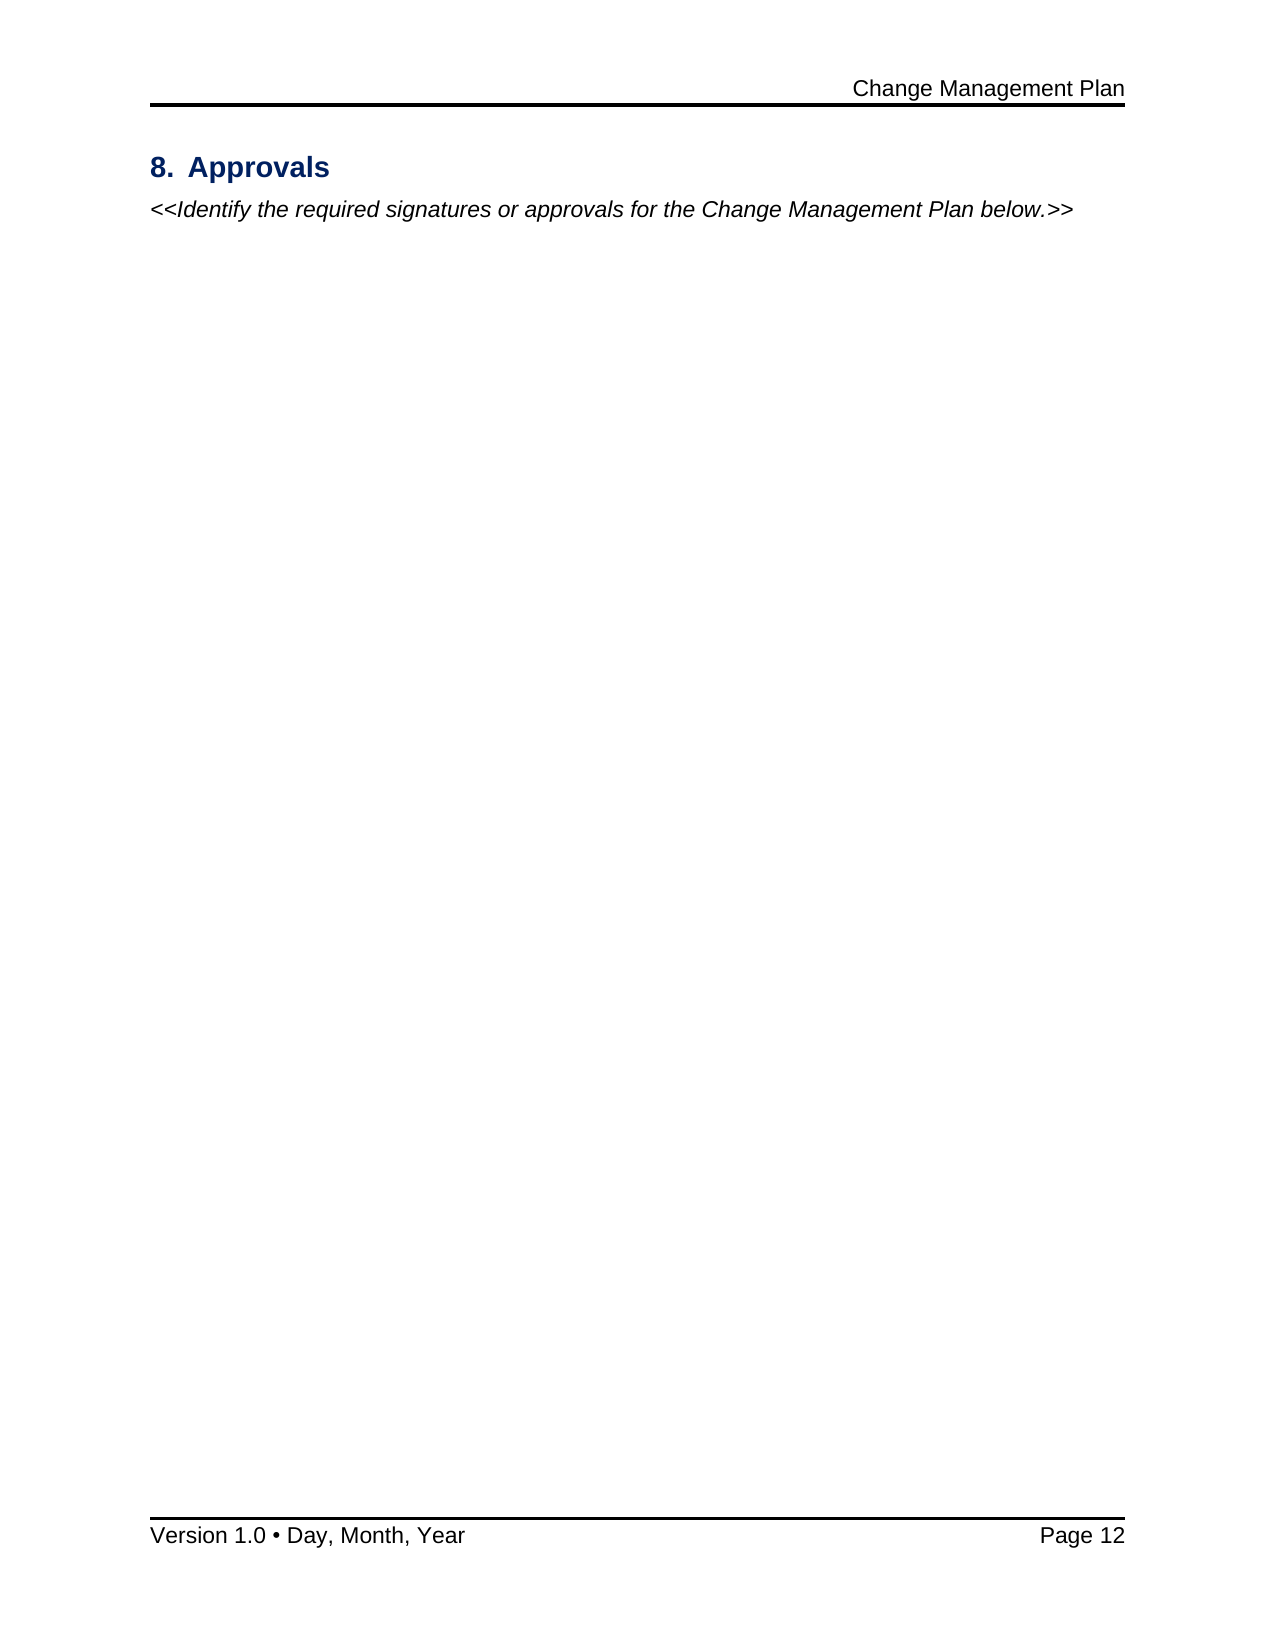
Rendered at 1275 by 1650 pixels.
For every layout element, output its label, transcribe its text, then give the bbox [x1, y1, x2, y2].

subtitle Approvals [150, 150, 1125, 183]
text <<Identify the required signatures or approvals for the Change Management Plan below.>> [150, 196, 1125, 222]
